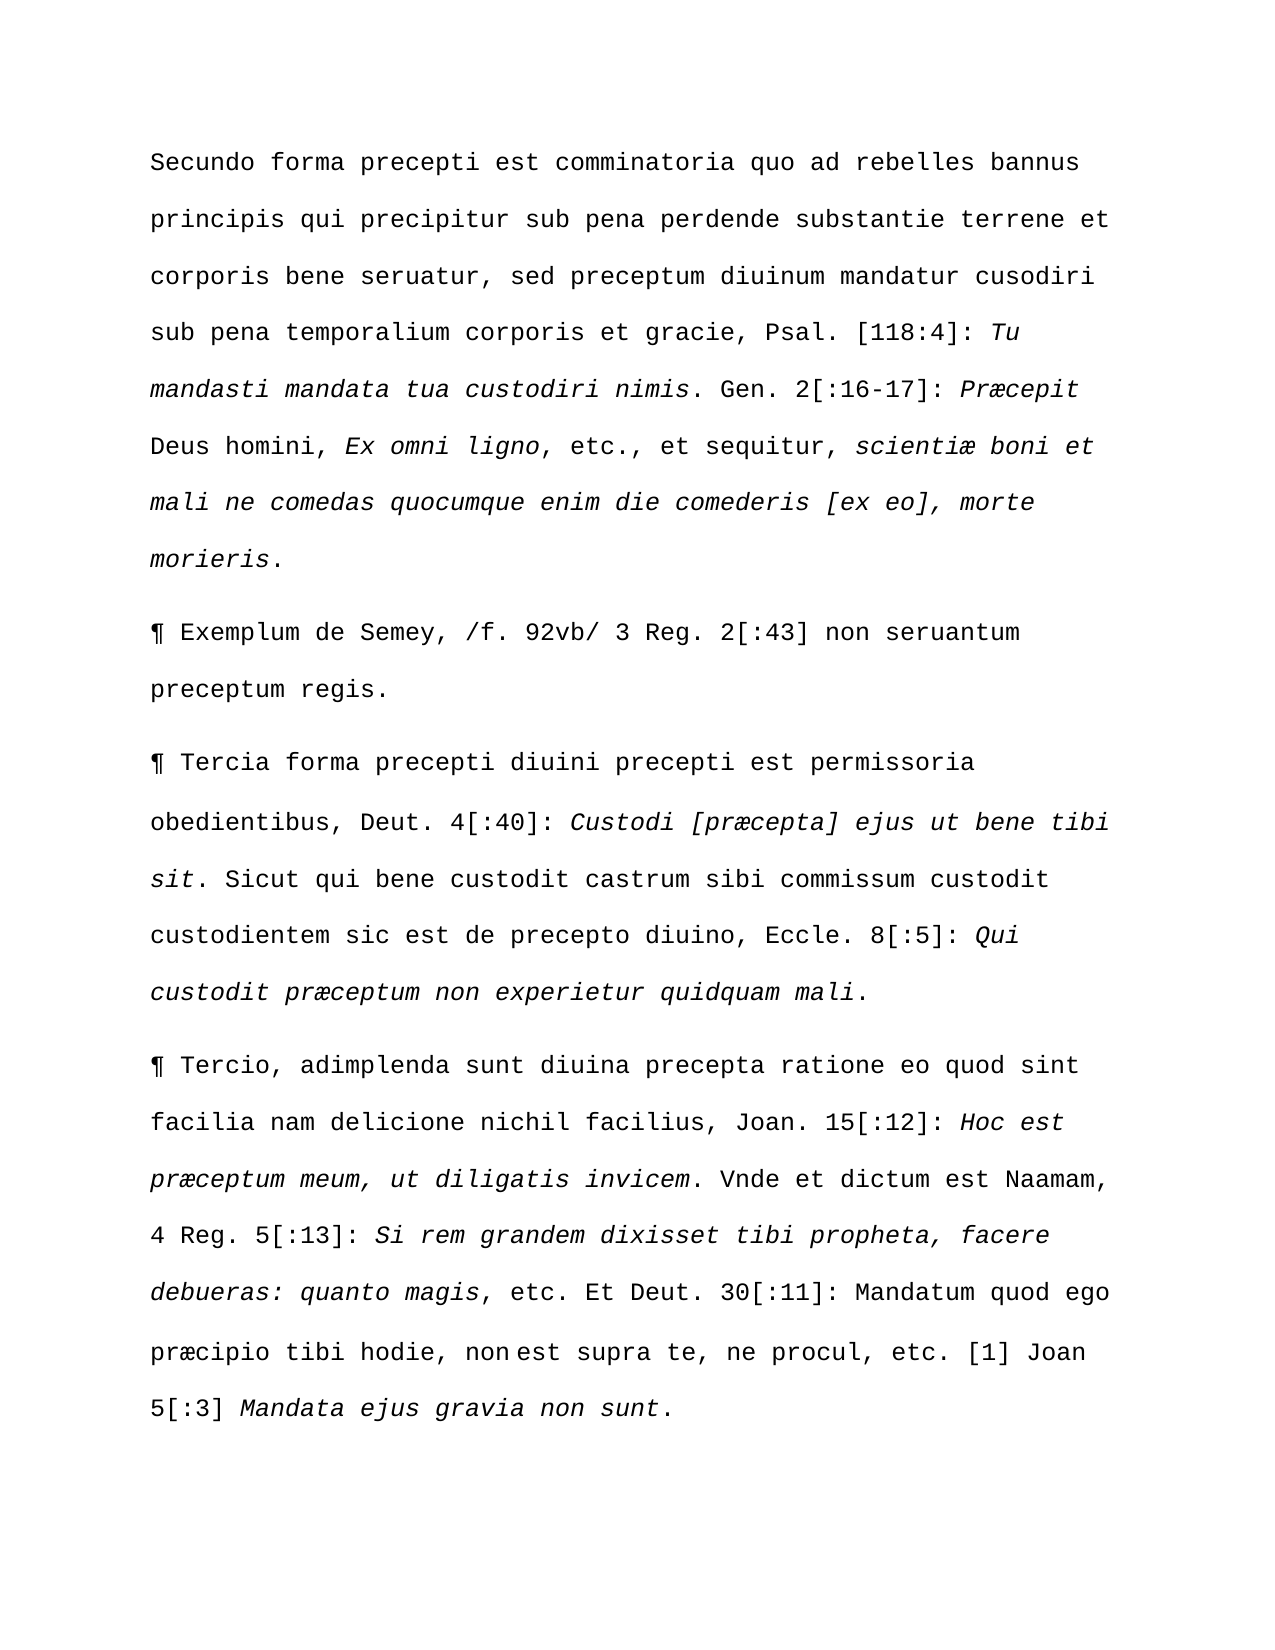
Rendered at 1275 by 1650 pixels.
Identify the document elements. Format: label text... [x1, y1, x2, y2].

text Secundo forma precepti est comminatoria quo ad rebelles bannus principis qui precipitur sub pena perdende substantie terrene et corporis bene seruatur, sed preceptum diuinum mandatur cusodiri sub pena temporalium corporis et gracie, Psal. [118:4]: Tu mandasti mandata tua custodiri nimis. Gen. 2[:16-17]: Præcepit Deus homini, Ex omni ligno, etc., et sequitur, scientiæ boni et mali ne comedas quocumque enim die comederis [ex eo], morte morieris. [150, 150, 1125, 575]
text ¶ Tercia forma precepti diuini precepti est permissoria obedientibus, Deut. 4[:40]: Custodi [præcepta] ejus ut bene tibi sit. Sicut qui bene custodit castrum sibi commissum custodit custodientem sic est de precepto diuino, Eccle. 8[:5]: Qui custodit præceptum non experietur quidquam mali. [150, 750, 1125, 1008]
text ¶ Tercio, adimplenda sunt diuina precepta ratione eo quod sint facilia nam delicione nichil facilius, Joan. 15[:12]: Hoc est præceptum meum, ut diligatis invicem. Vnde et dictum est Naamam, 4 Reg. 5[:13]: Si rem grandem dixisset tibi propheta, facere debueras: quanto magis, etc. Et Deut. 30[:11]: Mandatum quod ego præcipio tibi hodie, non est supra te, ne procul, etc. [1] Joan 5[:3] Mandata ejus gravia non sunt. [150, 1053, 1125, 1424]
text ¶ Exemplum de Semey, /f. 92vb/ 3 Reg. 2[:43] non seruantum preceptum regis. [150, 620, 1125, 705]
